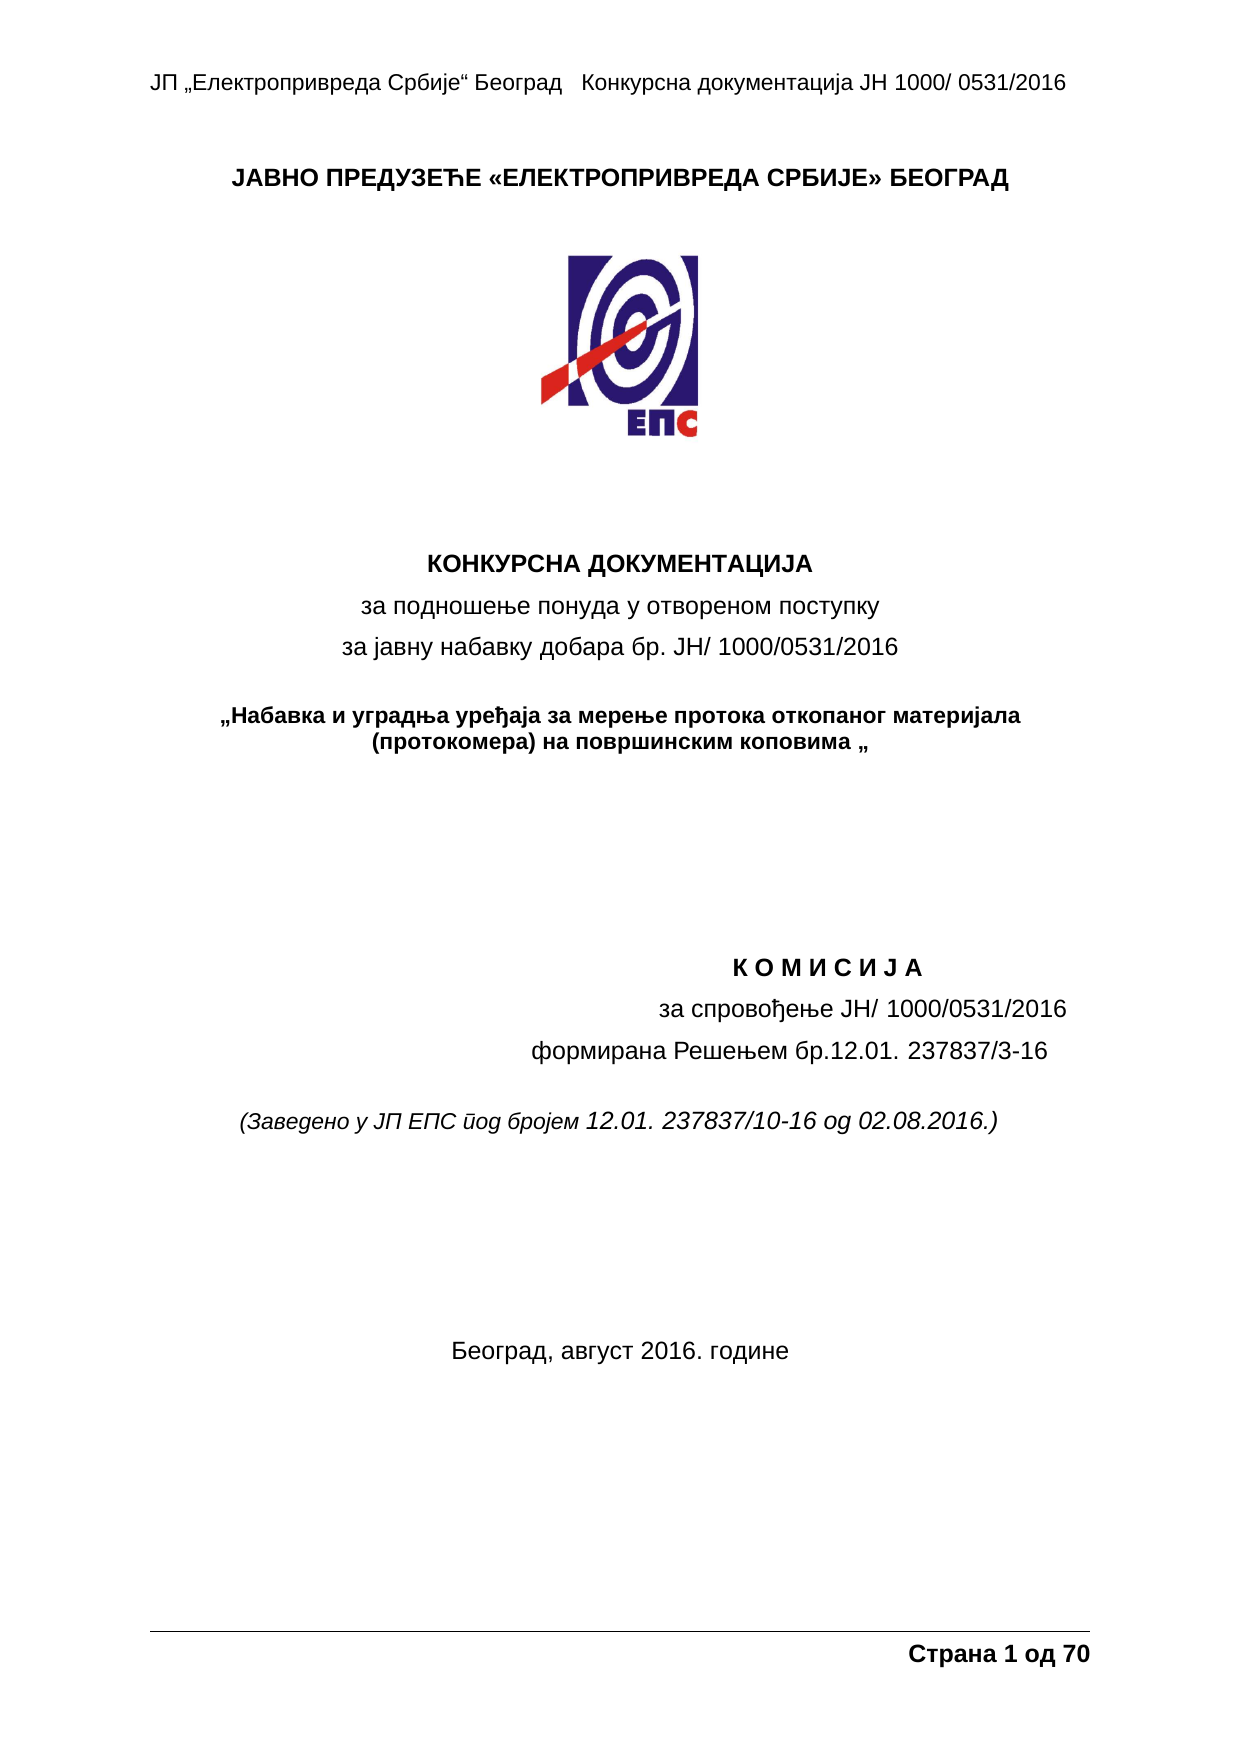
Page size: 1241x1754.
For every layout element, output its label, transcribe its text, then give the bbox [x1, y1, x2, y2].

text формирана Решењем бр.12.01. 237837/3-16 [150, 1036, 1090, 1064]
text Београд, aвгуст 2016. године [150, 1336, 1090, 1364]
text К О М И С И Ј А [150, 953, 1090, 982]
text (Заведено у ЈП ЕПС под бројем 12.01. 237837/10-16 од 02.08.2016.) [150, 1106, 1090, 1134]
text ЈАВНО ПРЕДУЗЕЋЕ «ЕЛЕКТРОПРИВРЕДА СРБИЈЕ» БЕОГРАД [150, 162, 1090, 191]
text КОНКУРСНА ДОКУМЕНТАЦИЈА [150, 549, 1090, 578]
text за спровођење ЈН/ 1000/0531/2016 [150, 994, 1090, 1023]
picture [521, 245, 719, 455]
text „Набавка и уградња уређаја за мерење протока откопаног материјала (протокомера) на површинским коповима „ [150, 702, 1090, 754]
text за јавну набавку добара бр. ЈН/ 1000/0531/2016 [150, 632, 1090, 661]
text за подношење понуда у отвореном поступку [150, 591, 1090, 619]
